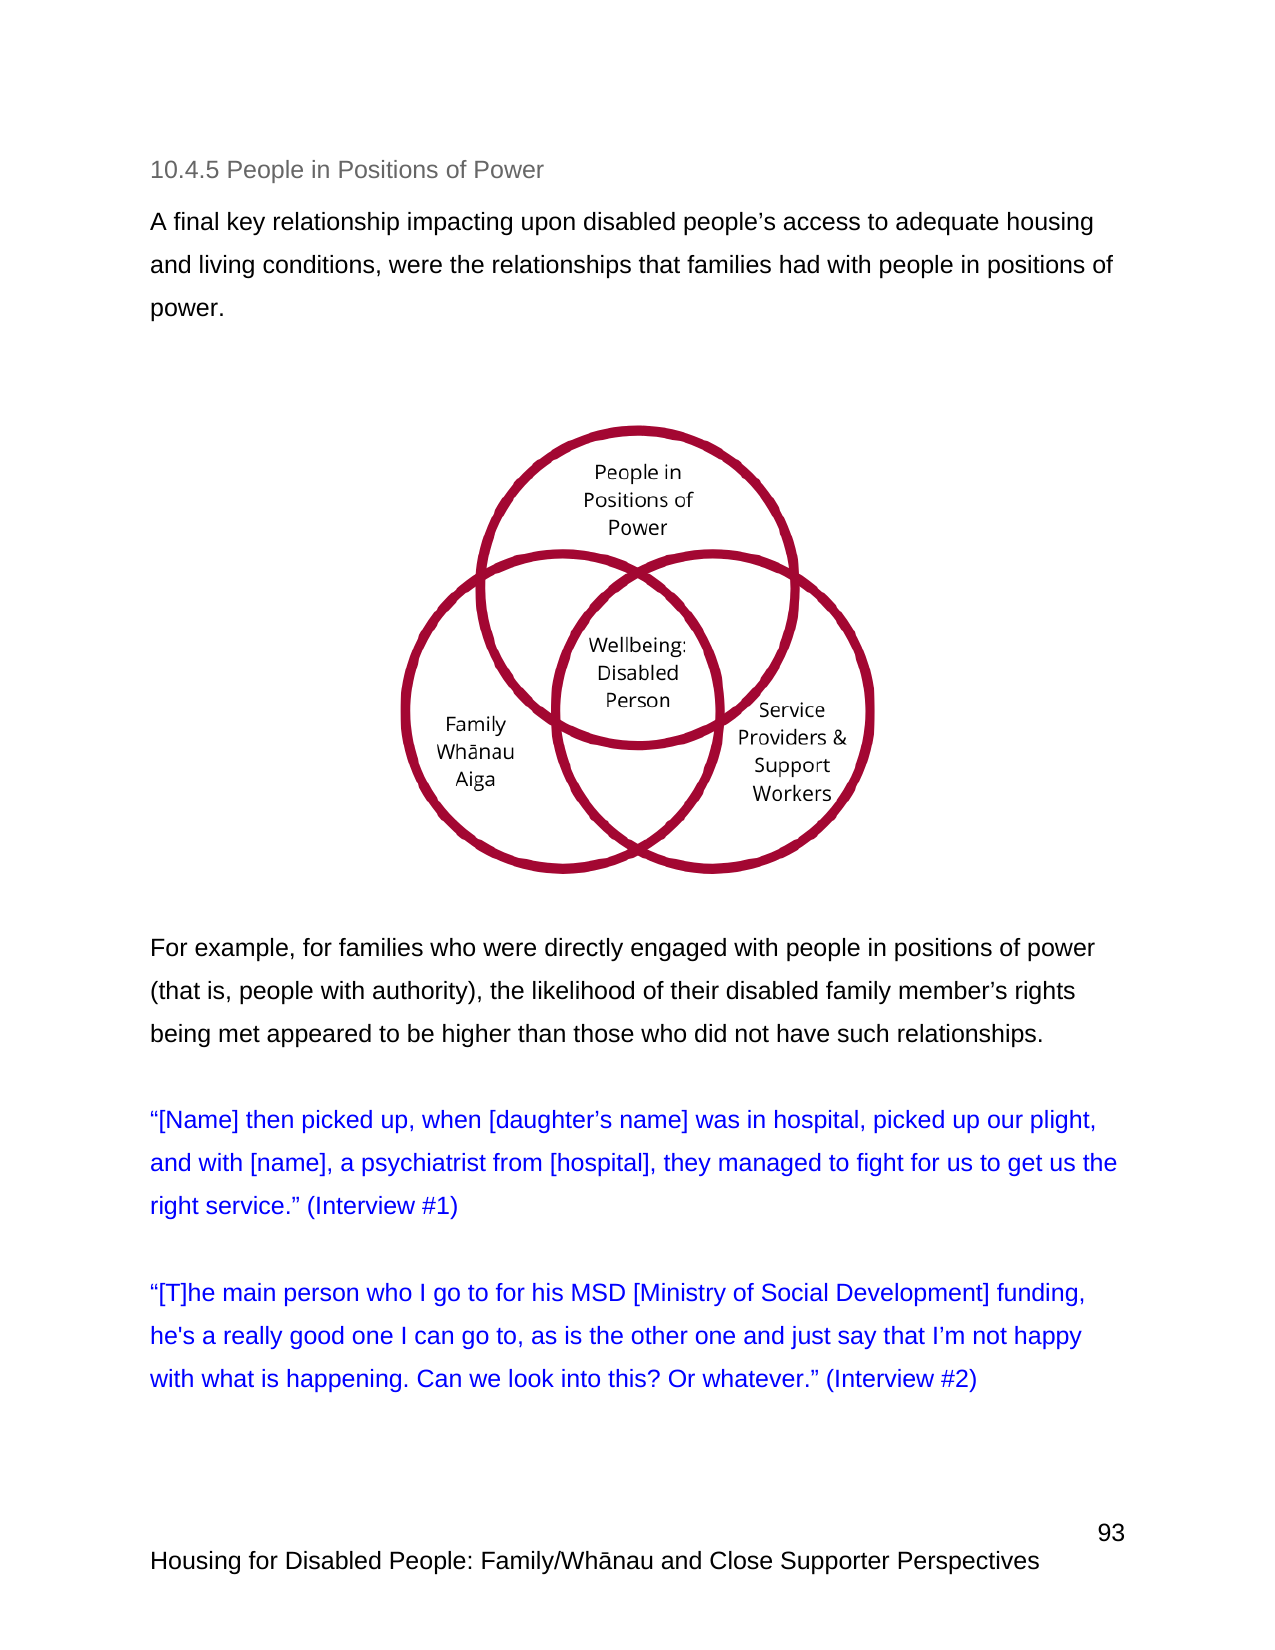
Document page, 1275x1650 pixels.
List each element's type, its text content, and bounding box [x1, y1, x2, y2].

subtitle 10.4.5 People in Positions of Power [150, 156, 1125, 184]
text “[T]he main person who I go to for his MSD [Ministry of Social Development] funding, he's a really good one I can go to, as is the other one and just say that I’m not happy with what is happening. Can we look into this? Or whatever.” (Interview #2) [150, 1277, 1125, 1392]
text A final key relationship impacting upon disabled people’s access to adequate housing and living conditions, were the relationships that families had with people in positions of power. [150, 207, 1125, 322]
text For example, for families who were directly engaged with people in positions of power (that is, people with authority), the likelihood of their disabled family member’s rights being met appeared to be higher than those who did not have such relationships. [150, 932, 1125, 1047]
picture [400, 422, 875, 876]
text “[Name] then picked up, when [daughter’s name] was in hospital, picked up our plight, and with [name], a psychiatrist from [hospital], they managed to fight for us to get us the right service.” (Interview #1) [150, 1105, 1125, 1220]
